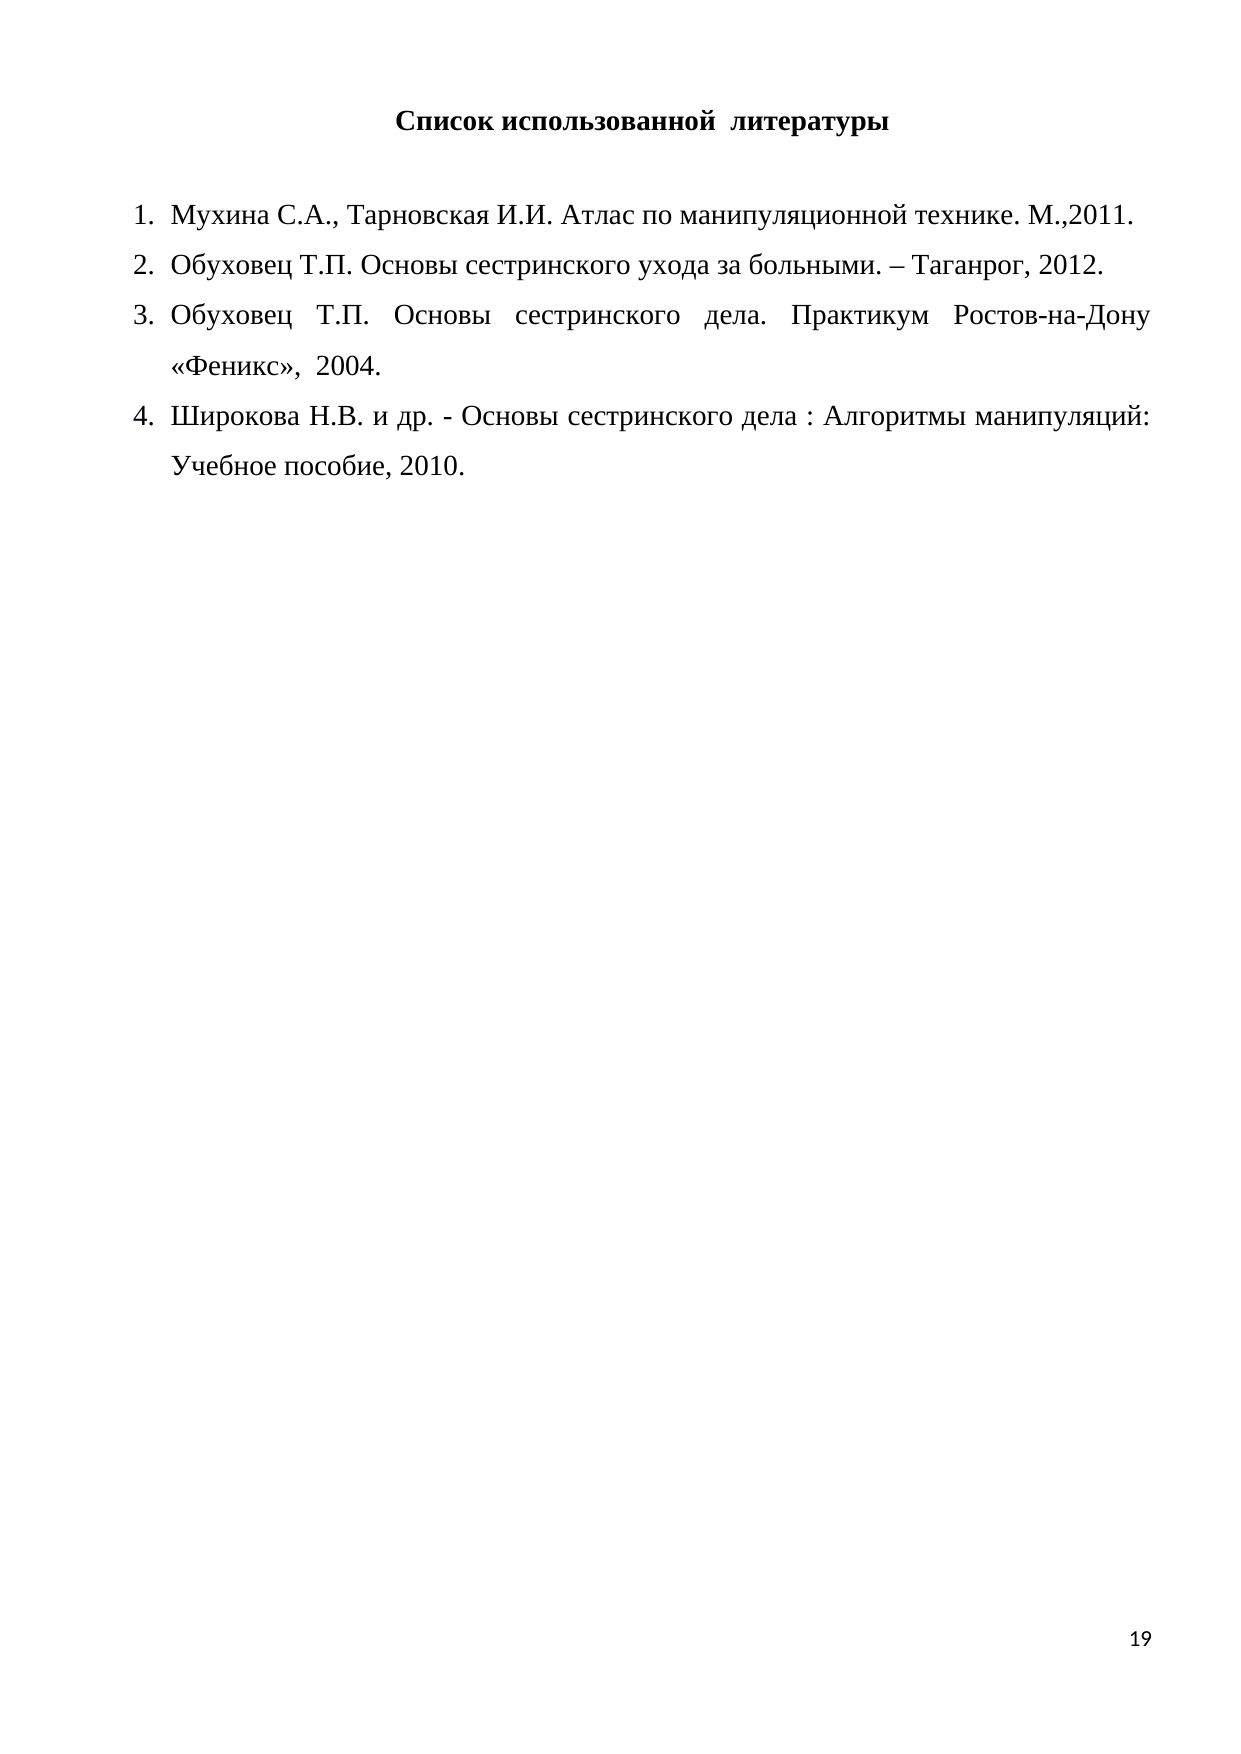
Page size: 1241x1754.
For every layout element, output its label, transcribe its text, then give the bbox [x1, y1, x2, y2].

list Широкова Н.В. и др. - Основы сестринского дела : Алгоритмы манипуляций: Учебное пособие, 2010. [133, 398, 1152, 482]
list Обуховец Т.П. Основы сестринского ухода за больными. – Таганрог, 2012. [133, 247, 1152, 281]
list Мухина С.А., Тарновская И.И. Атлас по манипуляционной технике. М.,2011. [133, 197, 1152, 230]
text Список использованной литературы [133, 103, 1152, 137]
list Обуховец Т.П. Основы сестринского дела. Практикум Ростов-на-Дону «Феникс», 2004. [133, 297, 1152, 381]
